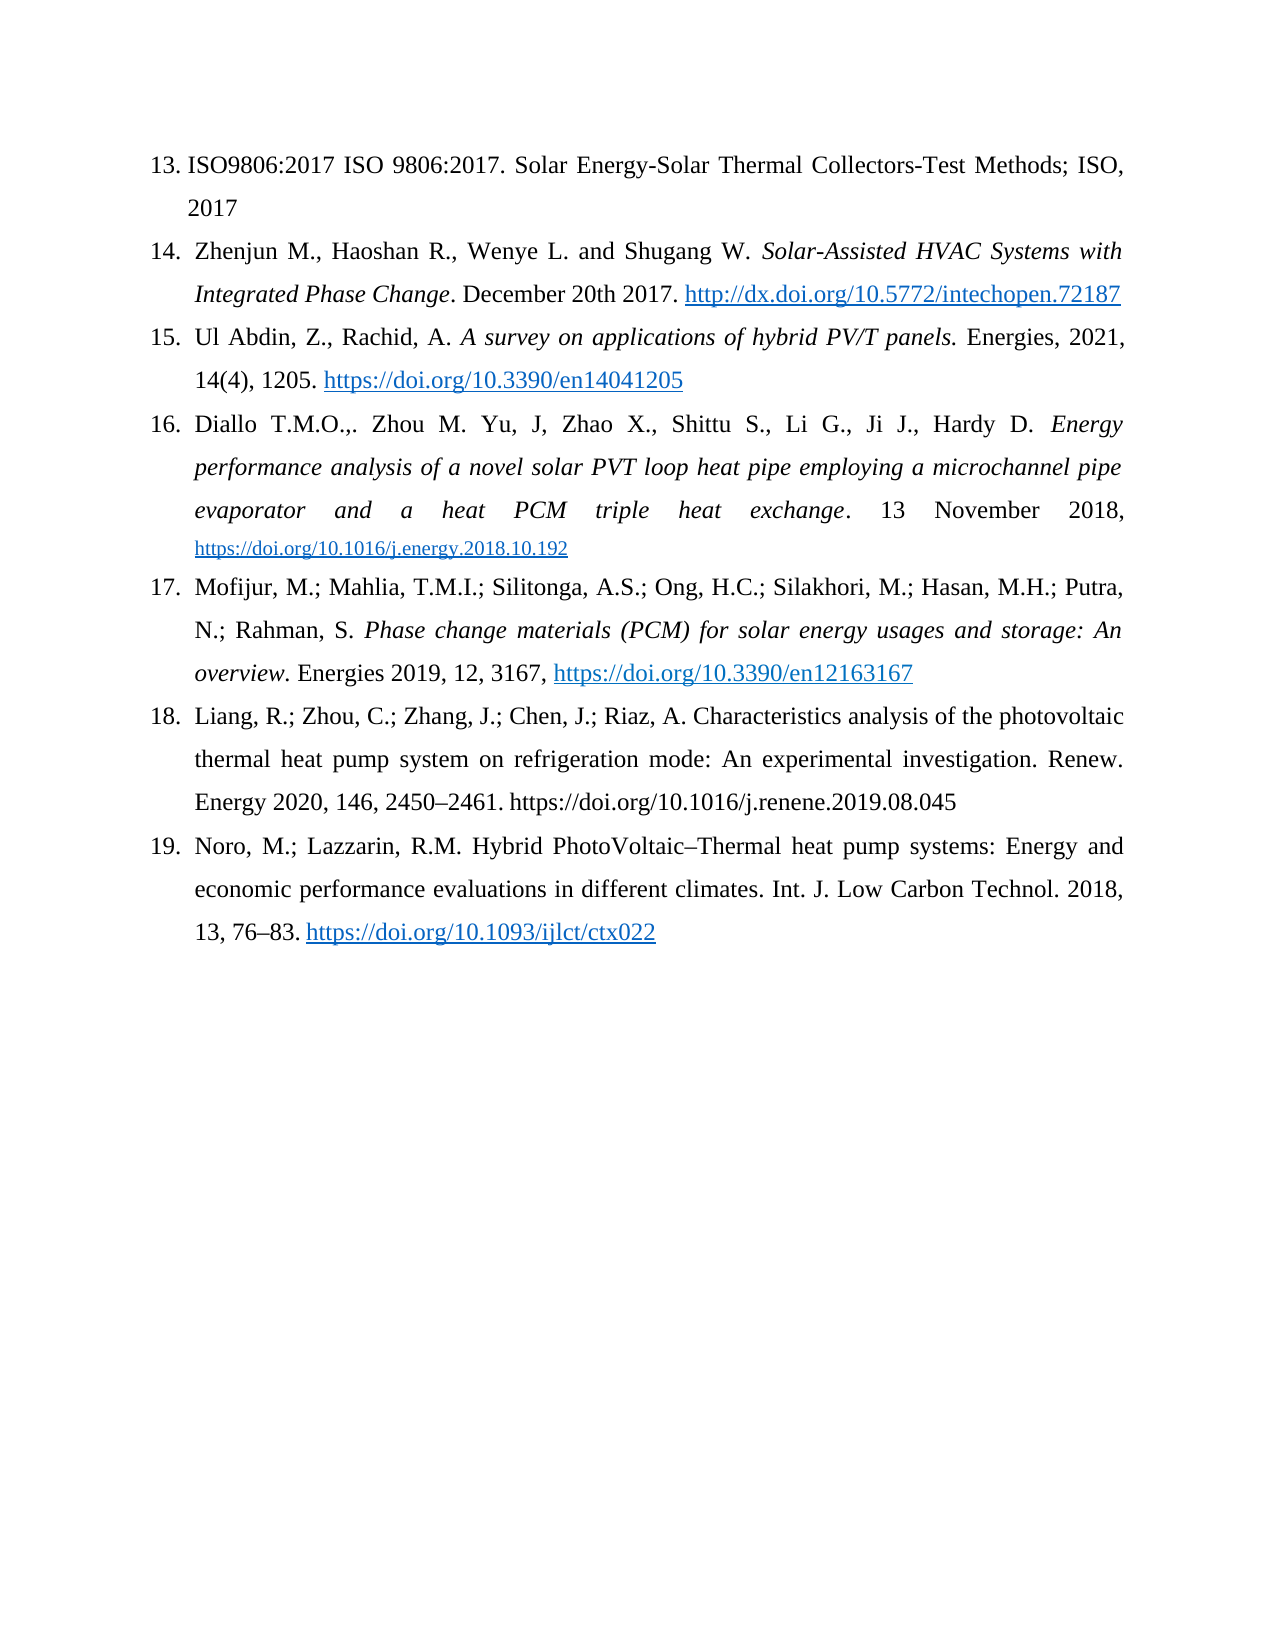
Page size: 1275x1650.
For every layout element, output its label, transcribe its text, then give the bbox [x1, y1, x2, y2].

list Ul Abdin, Z., Rachid, A. A survey on applications of hybrid PV/T panels. Energies, 2021, 14(4), 1205. https://doi.org/10.3390/en14041205 [150, 322, 1125, 394]
list Noro, M.; Lazzarin, R.M. Hybrid PhotoVoltaic–Thermal heat pump systems: Energy and economic performance evaluations in different climates. Int. J. Low Carbon Technol. 2018, 13, 76–83. https://doi.org/10.1093/ijlct/ctx022 [150, 831, 1125, 946]
list Liang, R.; Zhou, C.; Zhang, J.; Chen, J.; Riaz, A. Characteristics analysis of the photovoltaic thermal heat pump system on refrigeration mode: An experimental investigation. Renew. Energy 2020, 146, 2450–2461. https://doi.org/10.1016/j.renene.2019.08.045 [150, 701, 1125, 816]
list ISO9806:2017 ISO 9806:2017. Solar Energy-Solar Thermal Collectors-Test Methods; ISO, 2017 [150, 150, 1125, 222]
list Mofijur, M.; Mahlia, T.M.I.; Silitonga, A.S.; Ong, H.C.; Silakhori, M.; Hasan, M.H.; Putra, N.; Rahman, S. Phase change materials (PCM) for solar energy usages and storage: An overview. Energies 2019, 12, 3167, https://doi.org/10.3390/en12163167 [150, 572, 1125, 687]
list Zhenjun M., Haoshan R., Wenye L. and Shugang W. Solar-Assisted HVAC Systems with Integrated Phase Change. December 20th 2017. http://dx.doi.org/10.5772/intechopen.72187 [150, 236, 1125, 308]
list Diallo T.M.O.,. Zhou M. Yu, J, Zhao X., Shittu S., Li G., Ji J., Hardy D. Energy performance analysis of a novel solar PVT loop heat pipe employing a microchannel pipe evaporator and a heat PCM triple heat exchange. 13 November 2018, https://doi.org/10.1016/j.energy.2018.10.192 [150, 409, 1125, 560]
